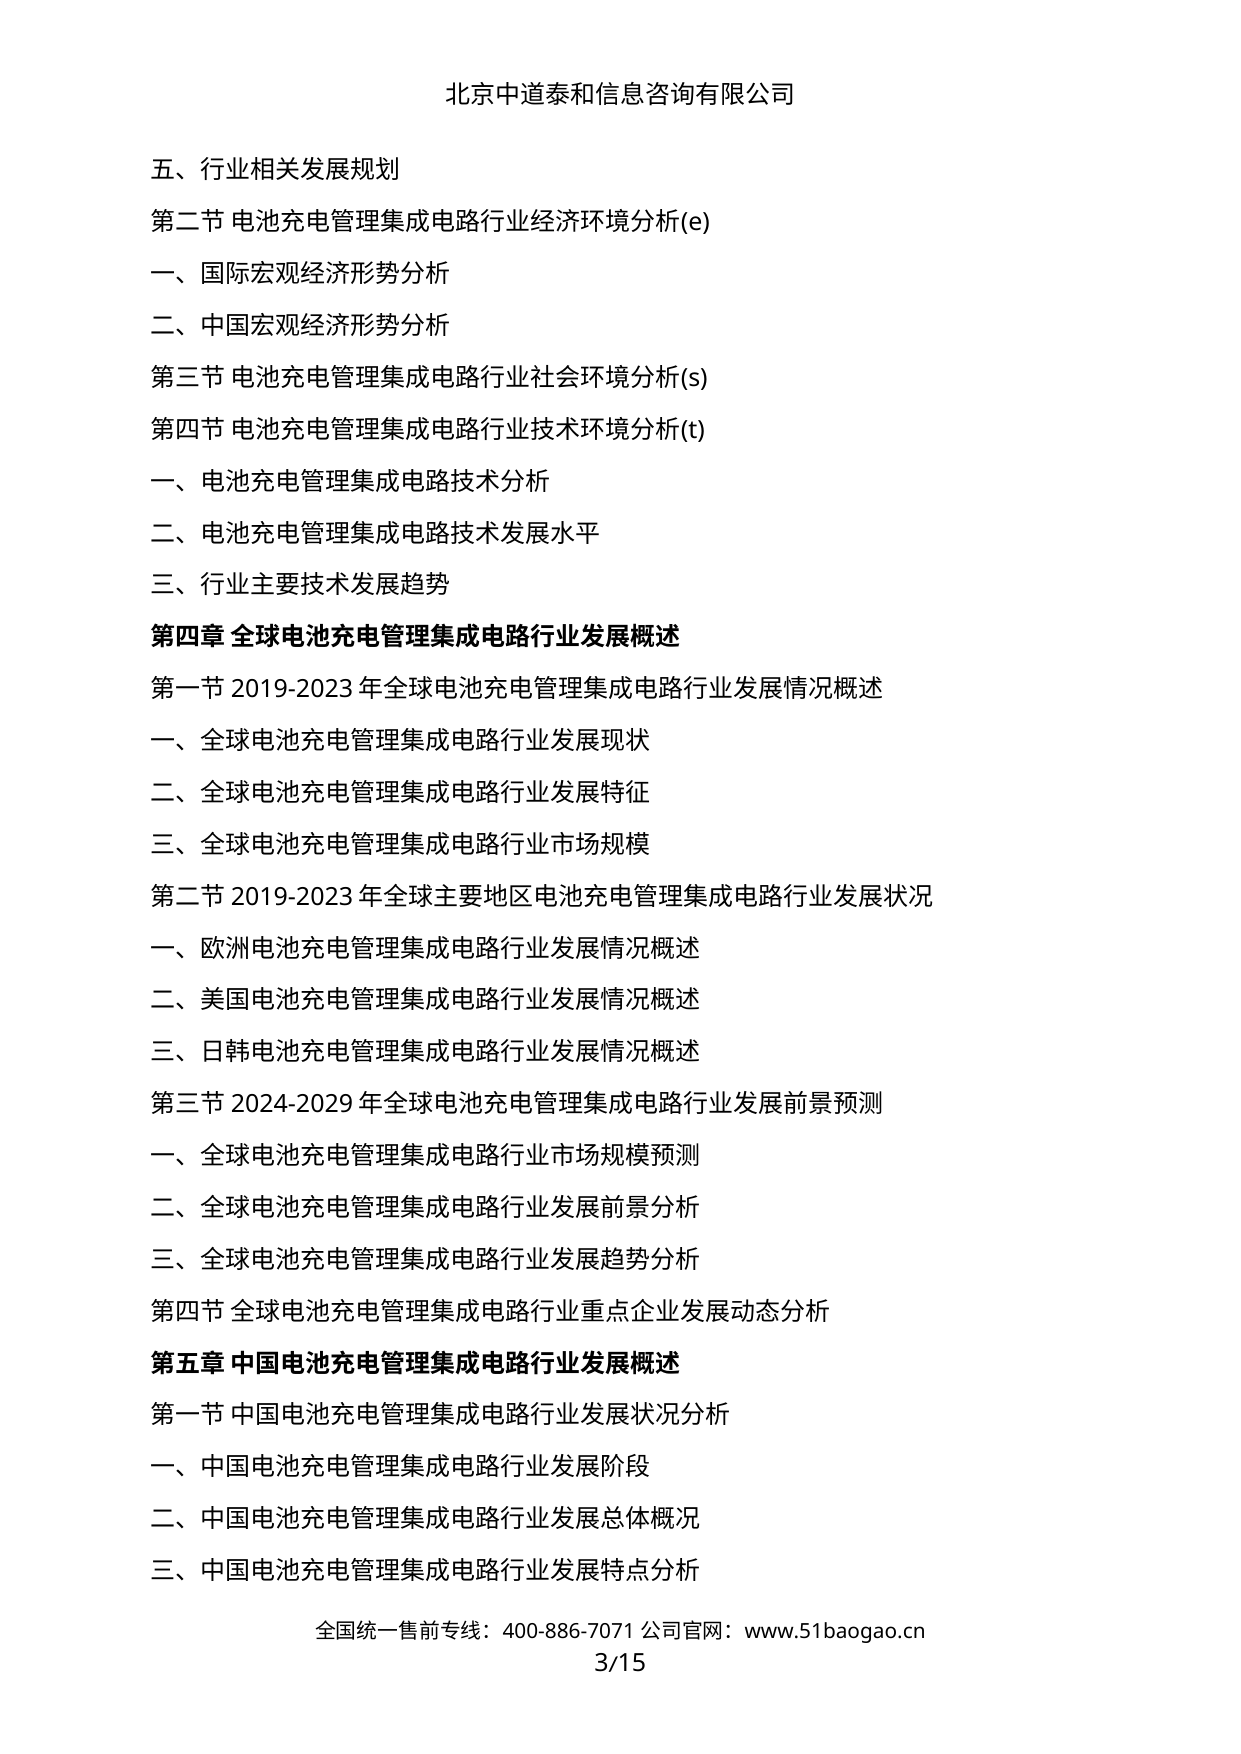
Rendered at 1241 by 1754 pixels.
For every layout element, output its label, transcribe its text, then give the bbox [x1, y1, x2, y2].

text 第二节 电池充电管理集成电路行业经济环境分析(e) [150, 202, 1090, 238]
text 二、电池充电管理集成电路技术发展水平 [150, 513, 1090, 549]
text 一、欧洲电池充电管理集成电路行业发展情况概述 [150, 928, 1090, 964]
text 二、中国电池充电管理集成电路行业发展总体概况 [150, 1499, 1090, 1535]
text 二、全球电池充电管理集成电路行业发展前景分析 [150, 1187, 1090, 1224]
text 第四节 全球电池充电管理集成电路行业重点企业发展动态分析 [150, 1291, 1090, 1327]
text 第四节 电池充电管理集成电路行业技术环境分析(t) [150, 409, 1090, 446]
text 一、全球电池充电管理集成电路行业发展现状 [150, 721, 1090, 757]
text 一、电池充电管理集成电路技术分析 [150, 461, 1090, 497]
text 第一节 2019-2023年全球电池充电管理集成电路行业发展情况概述 [150, 669, 1090, 705]
text 第一节 中国电池充电管理集成电路行业发展状况分析 [150, 1395, 1090, 1431]
text 二、全球电池充电管理集成电路行业发展特征 [150, 772, 1090, 809]
text 第二节 2019-2023年全球主要地区电池充电管理集成电路行业发展状况 [150, 876, 1090, 912]
text 三、行业主要技术发展趋势 [150, 565, 1090, 601]
text 第三节 电池充电管理集成电路行业社会环境分析(s) [150, 357, 1090, 394]
text 第四章 全球电池充电管理集成电路行业发展概述 [150, 617, 1090, 653]
text 第五章 中国电池充电管理集成电路行业发展概述 [150, 1343, 1090, 1379]
text 二、美国电池充电管理集成电路行业发展情况概述 [150, 980, 1090, 1016]
text 一、全球电池充电管理集成电路行业市场规模预测 [150, 1136, 1090, 1172]
text 一、国际宏观经济形势分析 [150, 254, 1090, 290]
text 三、日韩电池充电管理集成电路行业发展情况概述 [150, 1032, 1090, 1068]
text 三、中国电池充电管理集成电路行业发展特点分析 [150, 1551, 1090, 1587]
text 第三节 2024-2029年全球电池充电管理集成电路行业发展前景预测 [150, 1084, 1090, 1120]
text 一、中国电池充电管理集成电路行业发展阶段 [150, 1447, 1090, 1483]
text 五、行业相关发展规划 [150, 150, 1090, 186]
text 二、中国宏观经济形势分析 [150, 306, 1090, 342]
text 三、全球电池充电管理集成电路行业发展趋势分析 [150, 1239, 1090, 1276]
text 三、全球电池充电管理集成电路行业市场规模 [150, 824, 1090, 861]
